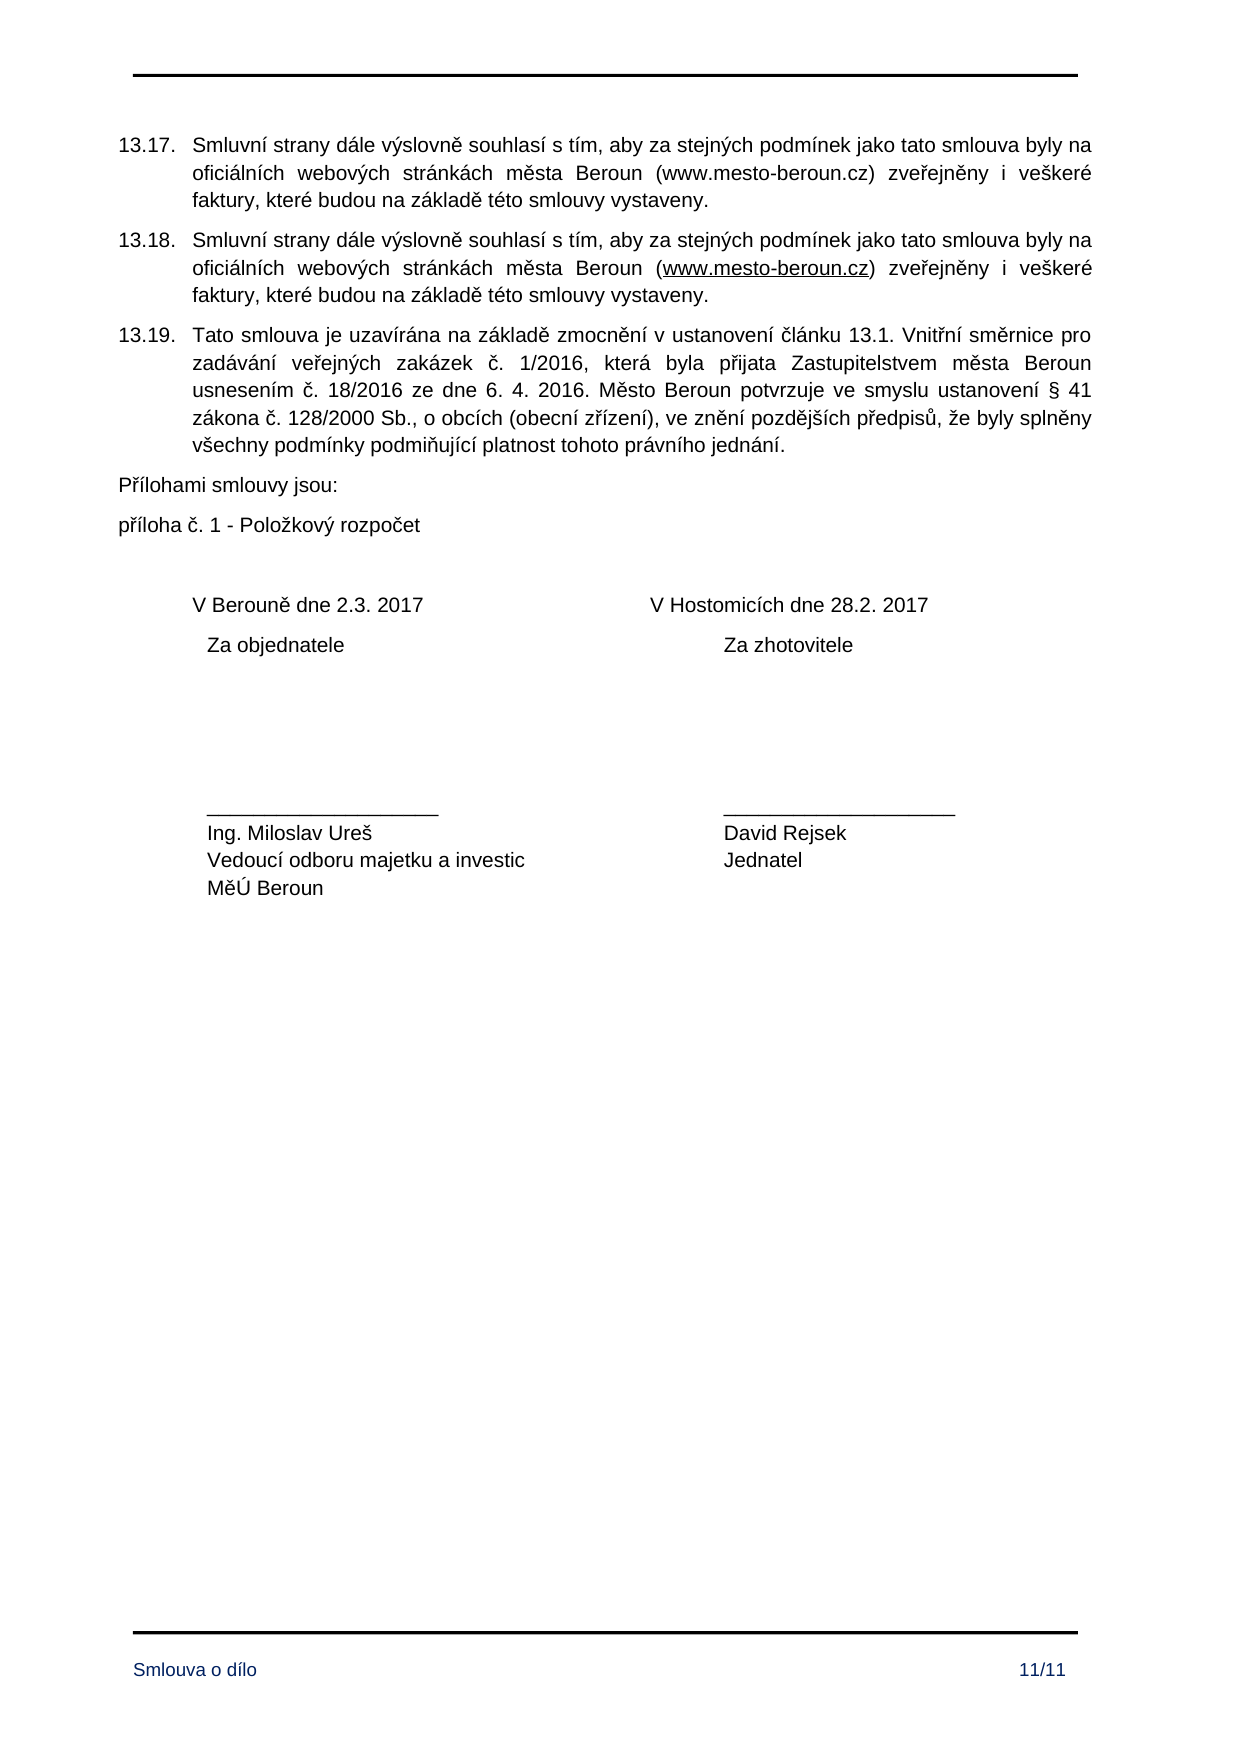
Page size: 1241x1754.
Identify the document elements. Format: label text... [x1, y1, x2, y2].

list Za objednatele Za zhotovitele [148, 633, 1093, 657]
text Vedoucí odboru majetku a investic Jednatel [207, 848, 1093, 872]
list V Berouně dne 2.3. 2017 V Hostomicích dne 28.2. 2017 [148, 593, 1093, 617]
list Přílohami smlouvy jsou: [118, 473, 1093, 497]
text ____________________ ____________________ [207, 793, 1093, 817]
text Smluvní strany dále výslovně souhlasí s tím, aby za stejných podmínek jako tato smlouva byly na oficiálních webových stránkách města Beroun (www.mesto-beroun.cz) zveřejněny i veškeré faktury, které budou na základě této smlouvy vystaveny. [118, 133, 1093, 212]
list příloha č. 1 - Položkový rozpočet [118, 513, 1093, 537]
text Tato smlouva je uzavírána na základě zmocnění v ustanovení článku 13.1. Vnitřní směrnice pro zadávání veřejných zakázek č. 1/2016, která byla přijata Zastupitelstvem města Beroun usnesením č. 18/2016 ze dne 6. 4. 2016. Město Beroun potvrzuje ve smyslu ustanovení § 41 zákona č. 128/2000 Sb., o obcích (obecní zřízení), ve znění pozdějších předpisů, že byly splněny všechny podmínky podmiňující platnost tohoto právního jednání. [118, 323, 1093, 457]
text Ing. Miloslav Ureš David Rejsek [207, 820, 1093, 844]
text Smluvní strany dále výslovně souhlasí s tím, aby za stejných podmínek jako tato smlouva byly na oficiálních webových stránkách města Beroun (www.mesto-beroun.cz) zveřejněny i veškeré faktury, které budou na základě této smlouvy vystaveny. [118, 228, 1093, 307]
text MěÚ Beroun [207, 875, 1093, 899]
